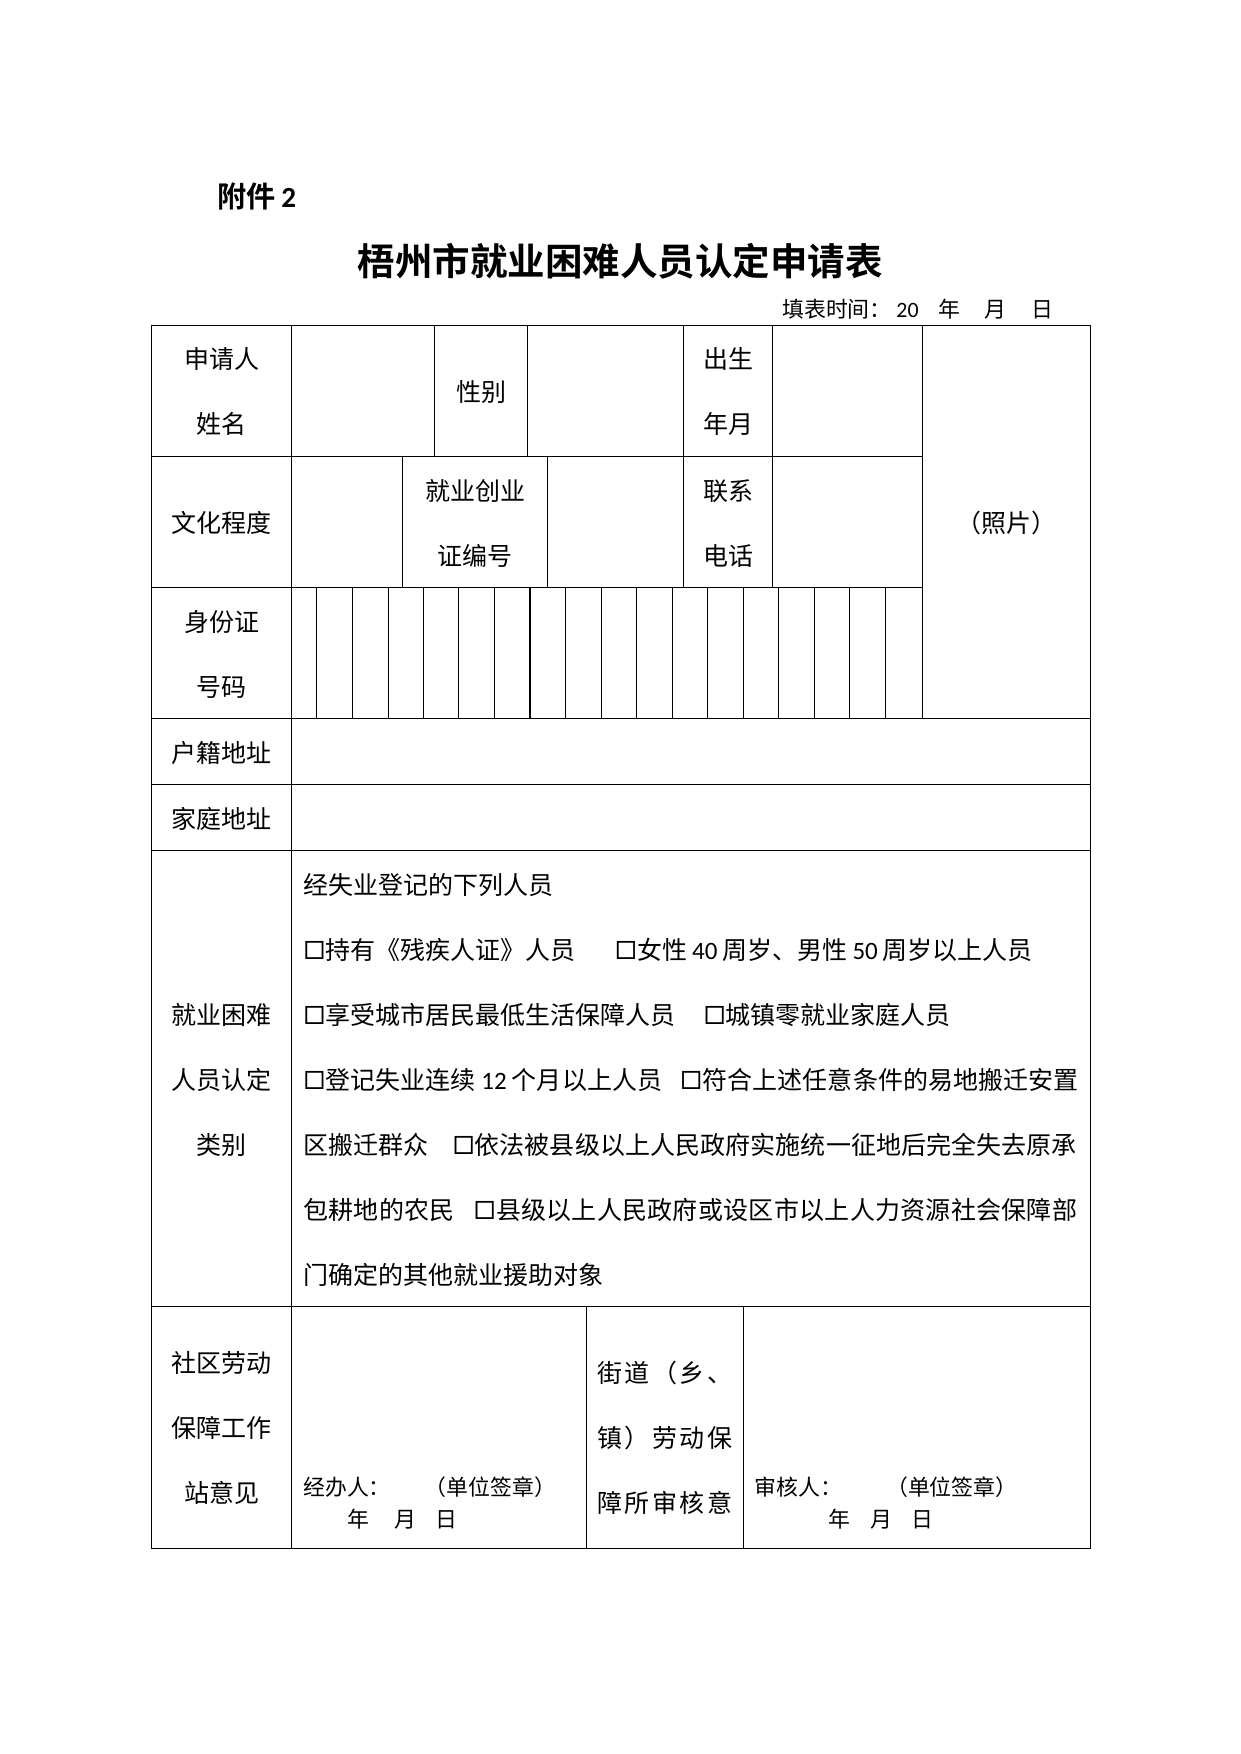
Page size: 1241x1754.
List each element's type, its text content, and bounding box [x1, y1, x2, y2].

table_cell 家庭地址 [152, 785, 291, 850]
table_cell [353, 588, 388, 718]
table_cell [292, 457, 402, 587]
table_cell [779, 588, 814, 718]
table_header （照片） [923, 326, 1090, 718]
table_cell 经失业登记的下列人员 持有《残疾人证》人员 女性40周岁、男性50周岁以上人员 享受城市居民最低生活保障人员 城镇零就业家庭人员 登记失业连续12个月以上人员 符合上述任意条件的易地搬迁安置区搬迁群众 依法被县级以上人民政府实施统一征地后完全失去原承包耕地的农民 县级以上人民政府或设区市以上人力资源社会保障部门确定的其他就业援助对象 [292, 851, 1090, 1306]
table_cell [773, 457, 922, 587]
table_header [773, 326, 922, 456]
table_cell [548, 457, 683, 587]
text 填表时间： 20 年 月 日 [187, 292, 1053, 324]
table_cell 就业困难人员认定类别 [152, 851, 291, 1306]
table_header 性别 [435, 326, 527, 456]
table_cell [317, 588, 352, 718]
table_cell [531, 588, 565, 718]
text 梧州市就业困难人员认定申请表 [187, 227, 1053, 292]
table_cell 联系 电话 [684, 457, 772, 587]
table_header [528, 326, 683, 456]
table_cell 文化程度 [152, 457, 291, 587]
table_cell [708, 588, 743, 718]
table_cell [815, 588, 849, 718]
table_cell [389, 588, 423, 718]
table_cell [850, 588, 885, 718]
text 附件2 [187, 162, 1053, 227]
table_cell [673, 588, 707, 718]
table_header 申请人 姓名 [152, 326, 291, 456]
table_cell 街道（乡、镇）劳动保障所审核意见 [587, 1307, 743, 1547]
table_cell [424, 588, 458, 718]
table_cell [744, 588, 778, 718]
table_cell 社区劳动保障工作站意见 [152, 1307, 291, 1547]
table_cell [292, 719, 1090, 784]
table_cell [495, 588, 529, 718]
table_cell 审核人： （单位签章） 年 月 日 [744, 1307, 1090, 1547]
table_cell [602, 588, 636, 718]
table_cell [886, 588, 922, 718]
table_header [292, 326, 434, 456]
table_cell [566, 588, 601, 718]
table_header 出生 年月 [684, 326, 772, 456]
table_cell 就业创业证编号 [403, 457, 547, 587]
table_cell [292, 785, 1090, 850]
table_cell 户籍地址 [152, 719, 291, 784]
table_cell 经办人： （单位签章） 年 月 日 [292, 1307, 586, 1547]
table_cell [292, 588, 316, 718]
table_cell [637, 588, 672, 718]
table_cell 身份证 号码 [152, 588, 291, 718]
table_cell [459, 588, 494, 718]
